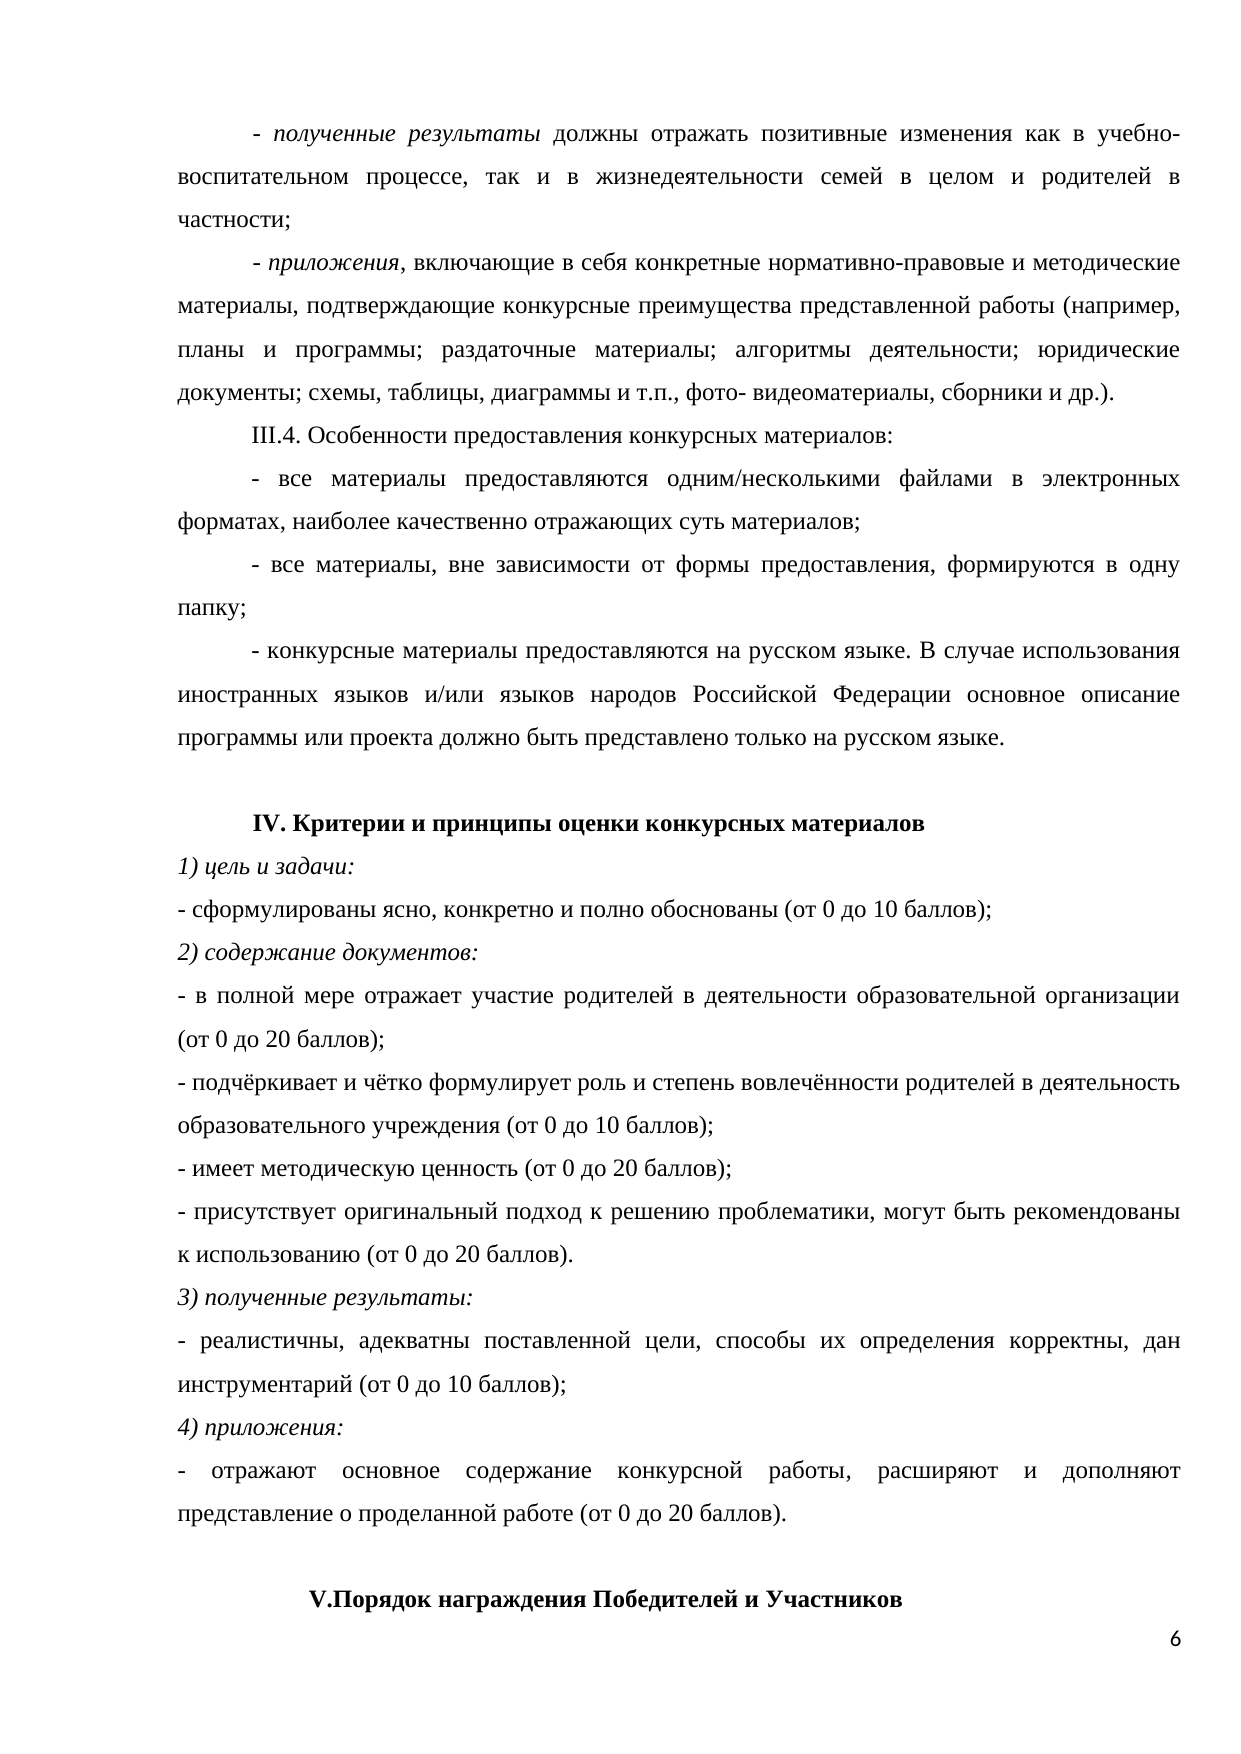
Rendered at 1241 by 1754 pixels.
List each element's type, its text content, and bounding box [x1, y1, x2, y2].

text - имеет методическую ценность (от 0 до 20 баллов); [177, 1153, 1181, 1182]
text - приложения, включающие в себя конкретные нормативно-правовые и методические материалы, подтверждающие конкурсные преимущества представленной работы (например, планы и программы; раздаточные материалы; алгоритмы деятельности; юридические документы; схемы, таблицы, диаграммы и т.п., фото- видеоматериалы, сборники и др.). [177, 247, 1181, 406]
text 3) полученные результаты: [177, 1282, 1181, 1311]
text III.4. Особенности предоставления конкурсных материалов: [177, 420, 1181, 449]
text - в полной мере отражает участие родителей в деятельности образовательной организации (от 0 до 20 баллов); [177, 981, 1181, 1052]
text - все материалы предоставляются одним/несколькими файлами в электронных форматах, наиболее качественно отражающих суть материалов; [177, 463, 1181, 535]
text - подчёркивает и чётко формулирует роль и степень вовлечённости родителей в деятельность образовательного учреждения (от 0 до 10 баллов); [177, 1067, 1181, 1139]
text 1) цель и задачи: [177, 851, 1181, 880]
text - присутствует оригинальный подход к решению проблематики, могут быть рекомендованы к использованию (от 0 до 20 баллов). [177, 1196, 1181, 1268]
text 2) содержание документов: [177, 937, 1181, 966]
text - полученные результаты должны отражать позитивные изменения как в учебно-воспитательном процессе, так и в жизнедеятельности семей в целом и родителей в частности; [177, 118, 1181, 233]
text V.Порядок награждения Победителей и Участников [308, 1584, 1181, 1613]
text - конкурсные материалы предоставляются на русском языке. В случае использования иностранных языков и/или языков народов Российской Федерации основное описание программы или проекта должно быть представлено только на русском языке. [177, 636, 1181, 751]
text - реалистичны, адекватны поставленной цели, способы их определения корректны, дан инструментарий (от 0 до 10 баллов); [177, 1326, 1181, 1397]
text IV. Критерии и принципы оценки конкурсных материалов [252, 808, 1181, 837]
text - сформулированы ясно, конкретно и полно обоснованы (от 0 до 10 баллов); [177, 894, 1181, 923]
text 4) приложения: [177, 1412, 1181, 1441]
text - все материалы, вне зависимости от формы предоставления, формируются в одну папку; [177, 549, 1181, 621]
text - отражают основное содержание конкурсной работы, расширяют и дополняют представление о проделанной работе (от 0 до 20 баллов). [177, 1455, 1181, 1527]
